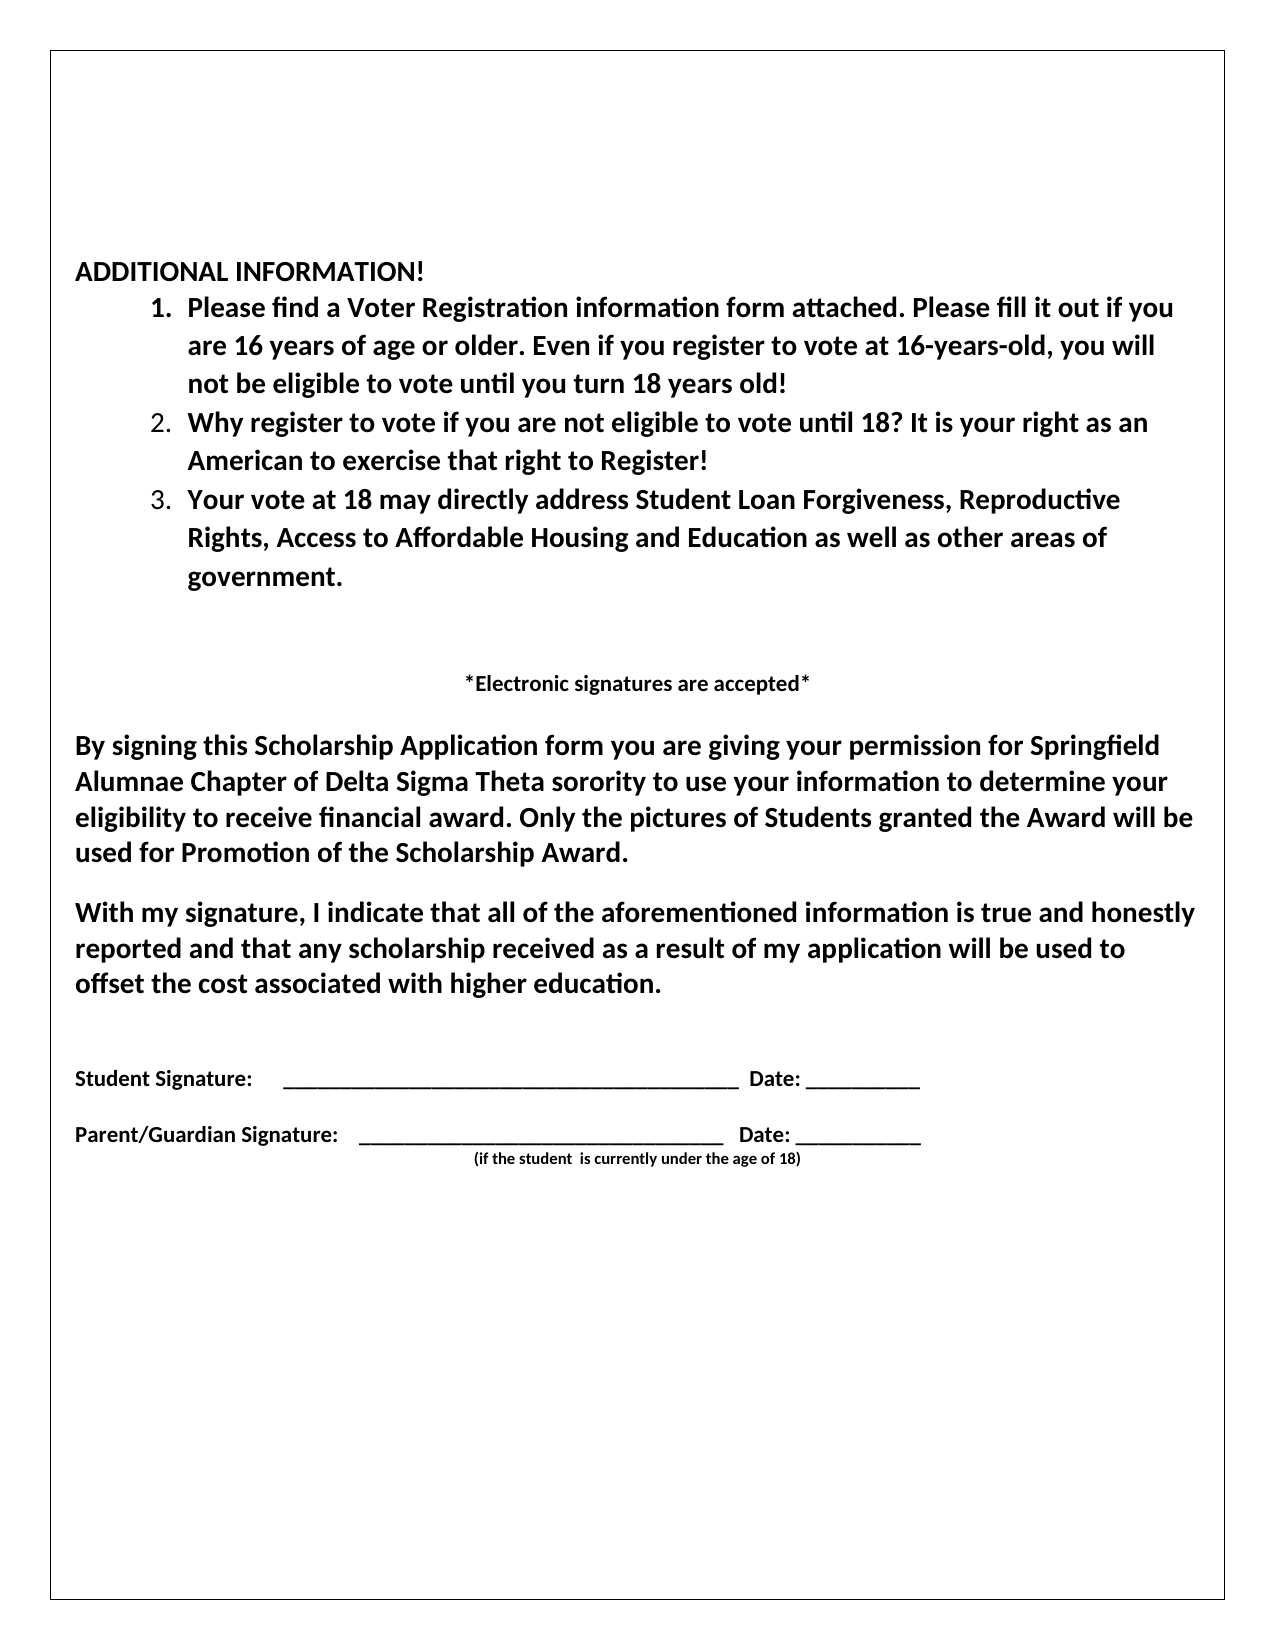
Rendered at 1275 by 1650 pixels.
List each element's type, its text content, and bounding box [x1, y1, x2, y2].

list Your vote at 18 may directly address Student Loan Forgiveness, Reproductive Rights, Access to Affordable Housing and Education as well as other areas of government. [150, 481, 1200, 593]
text With my signature, I indicate that all of the aforementioned information is true and honestly reported and that any scholarship received as a result of my application will be used to offset the cost associated with higher education. [75, 894, 1200, 1001]
text ADDITIONAL INFORMATION! [75, 253, 1200, 289]
list Please find a Voter Registration information form attached. Please fill it out if you are 16 years of age or older. Even if you register to vote at 16-years-old, you will not be eligible to vote until you turn 18 years old! [150, 289, 1200, 401]
subtitle By signing this Scholarship Application form you are giving your permission for Springfield Alumnae Chapter of Delta Sigma Theta sorority to use your information to determine your eligibility to receive financial award. Only the pictures of Students granted the Award will be used for Promotion of the Scholarship Award. [75, 727, 1200, 870]
text Student Signature: ________________________________________ Date: __________ [75, 1064, 1200, 1093]
text Parent/Guardian Signature: ________________________________ Date: ___________ [75, 1121, 1200, 1149]
list Why register to vote if you are not eligible to vote until 18? It is your right as an American to exercise that right to Register! [150, 404, 1200, 478]
text (if the student is currently under the age of 18) [75, 1149, 1200, 1169]
text *Electronic signatures are accepted* [75, 669, 1200, 697]
